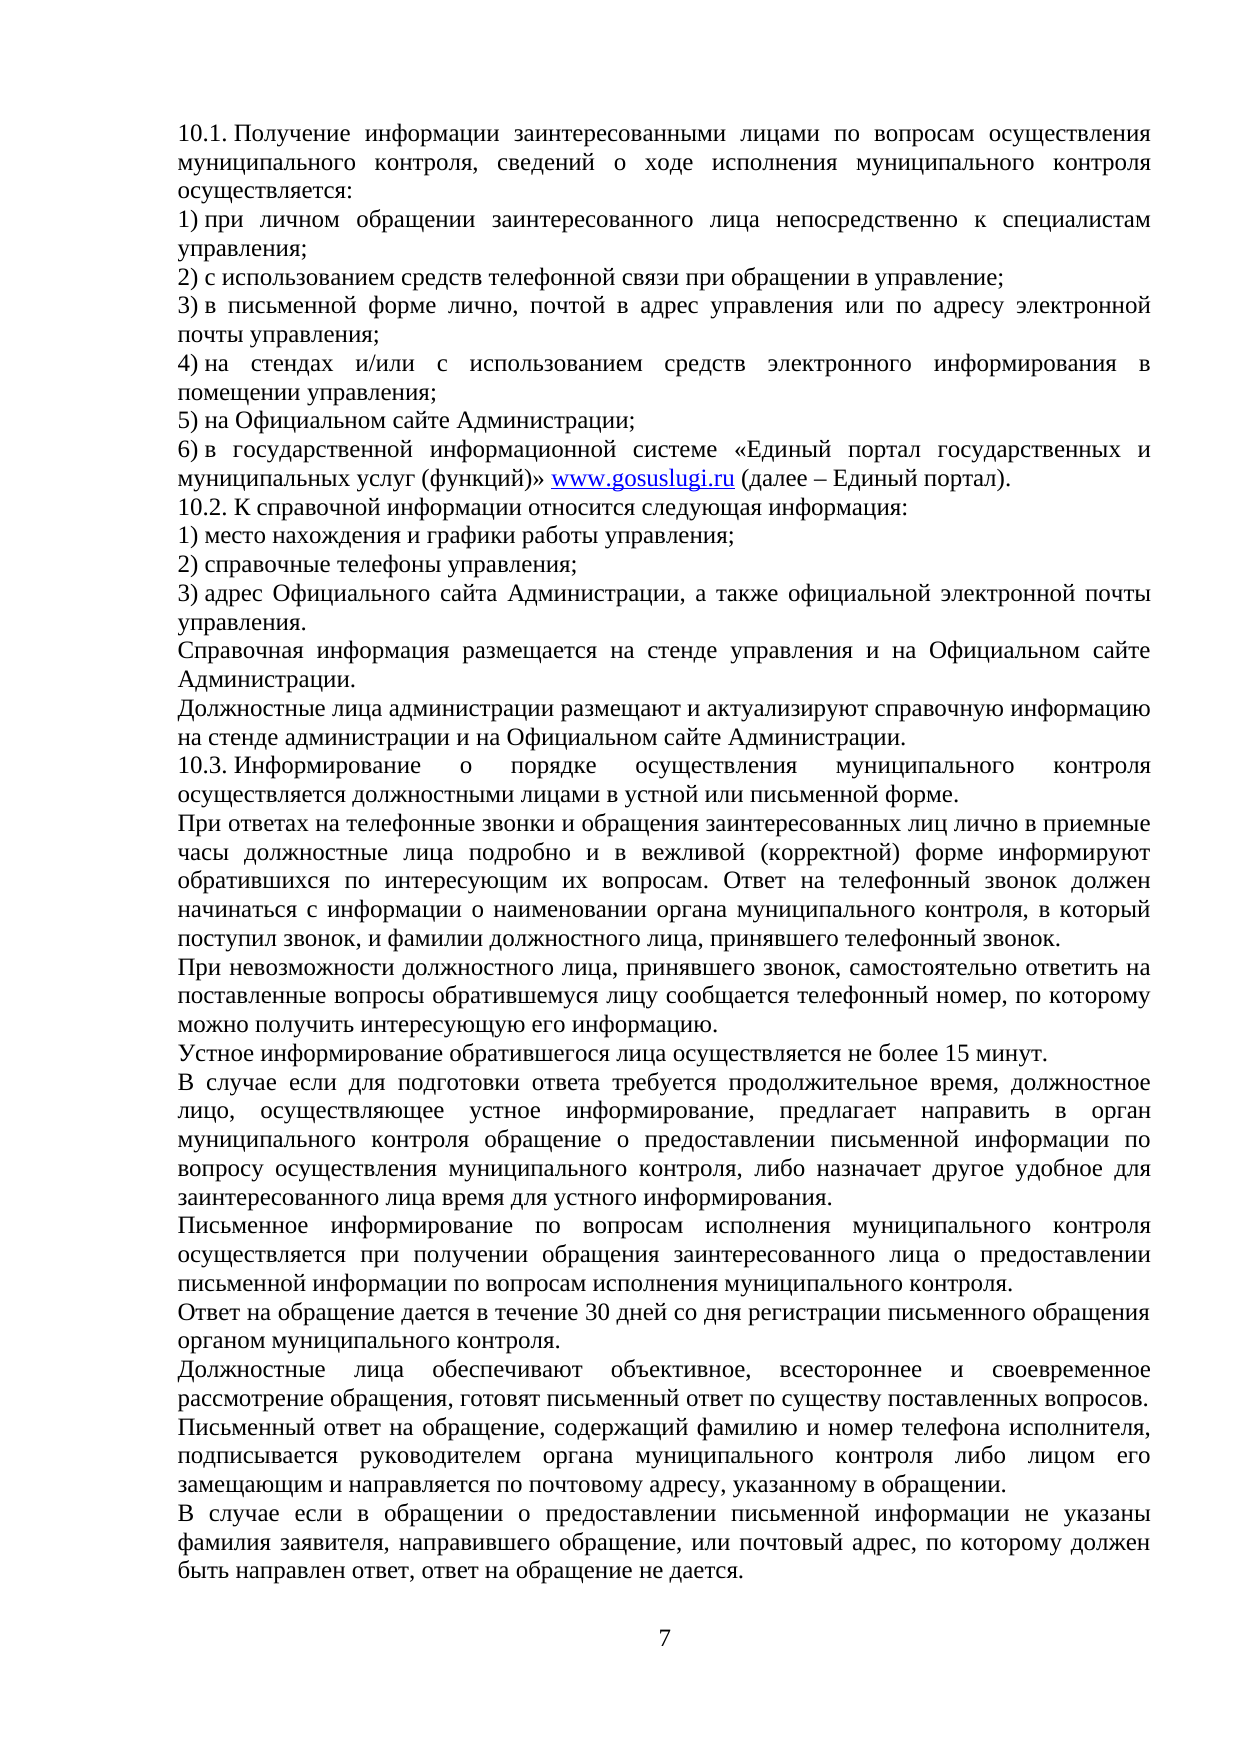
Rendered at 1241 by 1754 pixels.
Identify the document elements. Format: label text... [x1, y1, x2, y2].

text Письменное информирование по вопросам исполнения муниципального контроля осуществляется при получении обращения заинтересованного лица о предоставлении письменной информации по вопросам исполнения муниципального контроля. [177, 1211, 1152, 1297]
text Ответ на обращение дается в течение 30 дней со дня регистрации письменного обращения органом муниципального контроля. [177, 1297, 1152, 1354]
text Письменный ответ на обращение, содержащий фамилию и номер телефона исполнителя, подписывается руководителем органа муниципального контроля либо лицом его замещающим и направляется по почтовому адресу, указанному в обращении. [177, 1412, 1152, 1498]
text В случае если в обращении о предоставлении письменной информации не указаны фамилия заявителя, направившего обращение, или почтовый адрес, по которому должен быть направлен ответ, ответ на обращение не дается. [177, 1498, 1152, 1584]
text 1) место нахождения и графики работы управления; [177, 521, 1152, 549]
text При невозможности должностного лица, принявшего звонок, самостоятельно ответить на поставленные вопросы обратившемуся лицу сообщается телефонный номер, по которому можно получить интересующую его информацию. [177, 952, 1152, 1038]
text 5) на Официальном сайте Администрации; [177, 406, 1152, 434]
text Справочная информация размещается на стенде управления и на Официальном сайте Администрации. [177, 636, 1152, 693]
text Устное информирование обратившегося лица осуществляется не более 15 минут. [177, 1038, 1152, 1067]
text 10.2. К справочной информации относится следующая информация: [177, 492, 1152, 521]
text 10.3. Информирование о порядке осуществления муниципального контроля осуществляется должностными лицами в устной или письменной форме. [177, 751, 1152, 808]
text 3) адрес Официального сайта Администрации, а также официальной электронной почты управления. [177, 578, 1152, 636]
text Должностные лица администрации размещают и актуализируют справочную информацию на стенде администрации и на Официальном сайте Администрации. [177, 693, 1152, 751]
text 4) на стендах и/или с использованием средств электронного информирования в помещении управления; [177, 348, 1152, 406]
text Должностные лица обеспечивают объективное, всестороннее и своевременное рассмотрение обращения, готовят письменный ответ по существу поставленных вопросов. [177, 1354, 1152, 1412]
text В случае если для подготовки ответа требуется продолжительное время, должностное лицо, осуществляющее устное информирование, предлагает направить в орган муниципального контроля обращение о предоставлении письменной информации по вопросу осуществления муниципального контроля, либо назначает другое удобное для заинтересованного лица время для устного информирования. [177, 1067, 1152, 1211]
text 3) в письменной форме лично, почтой в адрес управления или по адресу электронной почты управления; [177, 291, 1152, 348]
text 10.1. Получение информации заинтересованными лицами по вопросам осуществления муниципального контроля, сведений о ходе исполнения муниципального контроля осуществляется: [177, 118, 1152, 204]
text При ответах на телефонные звонки и обращения заинтересованных лиц лично в приемные часы должностные лица подробно и в вежливой (корректной) форме информируют обратившихся по интересующим их вопросам. Ответ на телефонный звонок должен начинаться с информации о наименовании органа муниципального контроля, в который поступил звонок, и фамилии должностного лица, принявшего телефонный звонок. [177, 808, 1152, 952]
text 2) справочные телефоны управления; [177, 549, 1152, 578]
text 1) при личном обращении заинтересованного лица непосредственно к специалистам управления; [177, 204, 1152, 262]
text 2) с использованием средств телефонной связи при обращении в управление; [177, 262, 1152, 291]
text 6) в государственной информационной системе «Единый портал государственных и муниципальных услуг (функций)» www.gosuslugi.ru (далее – Единый портал). [177, 434, 1152, 492]
